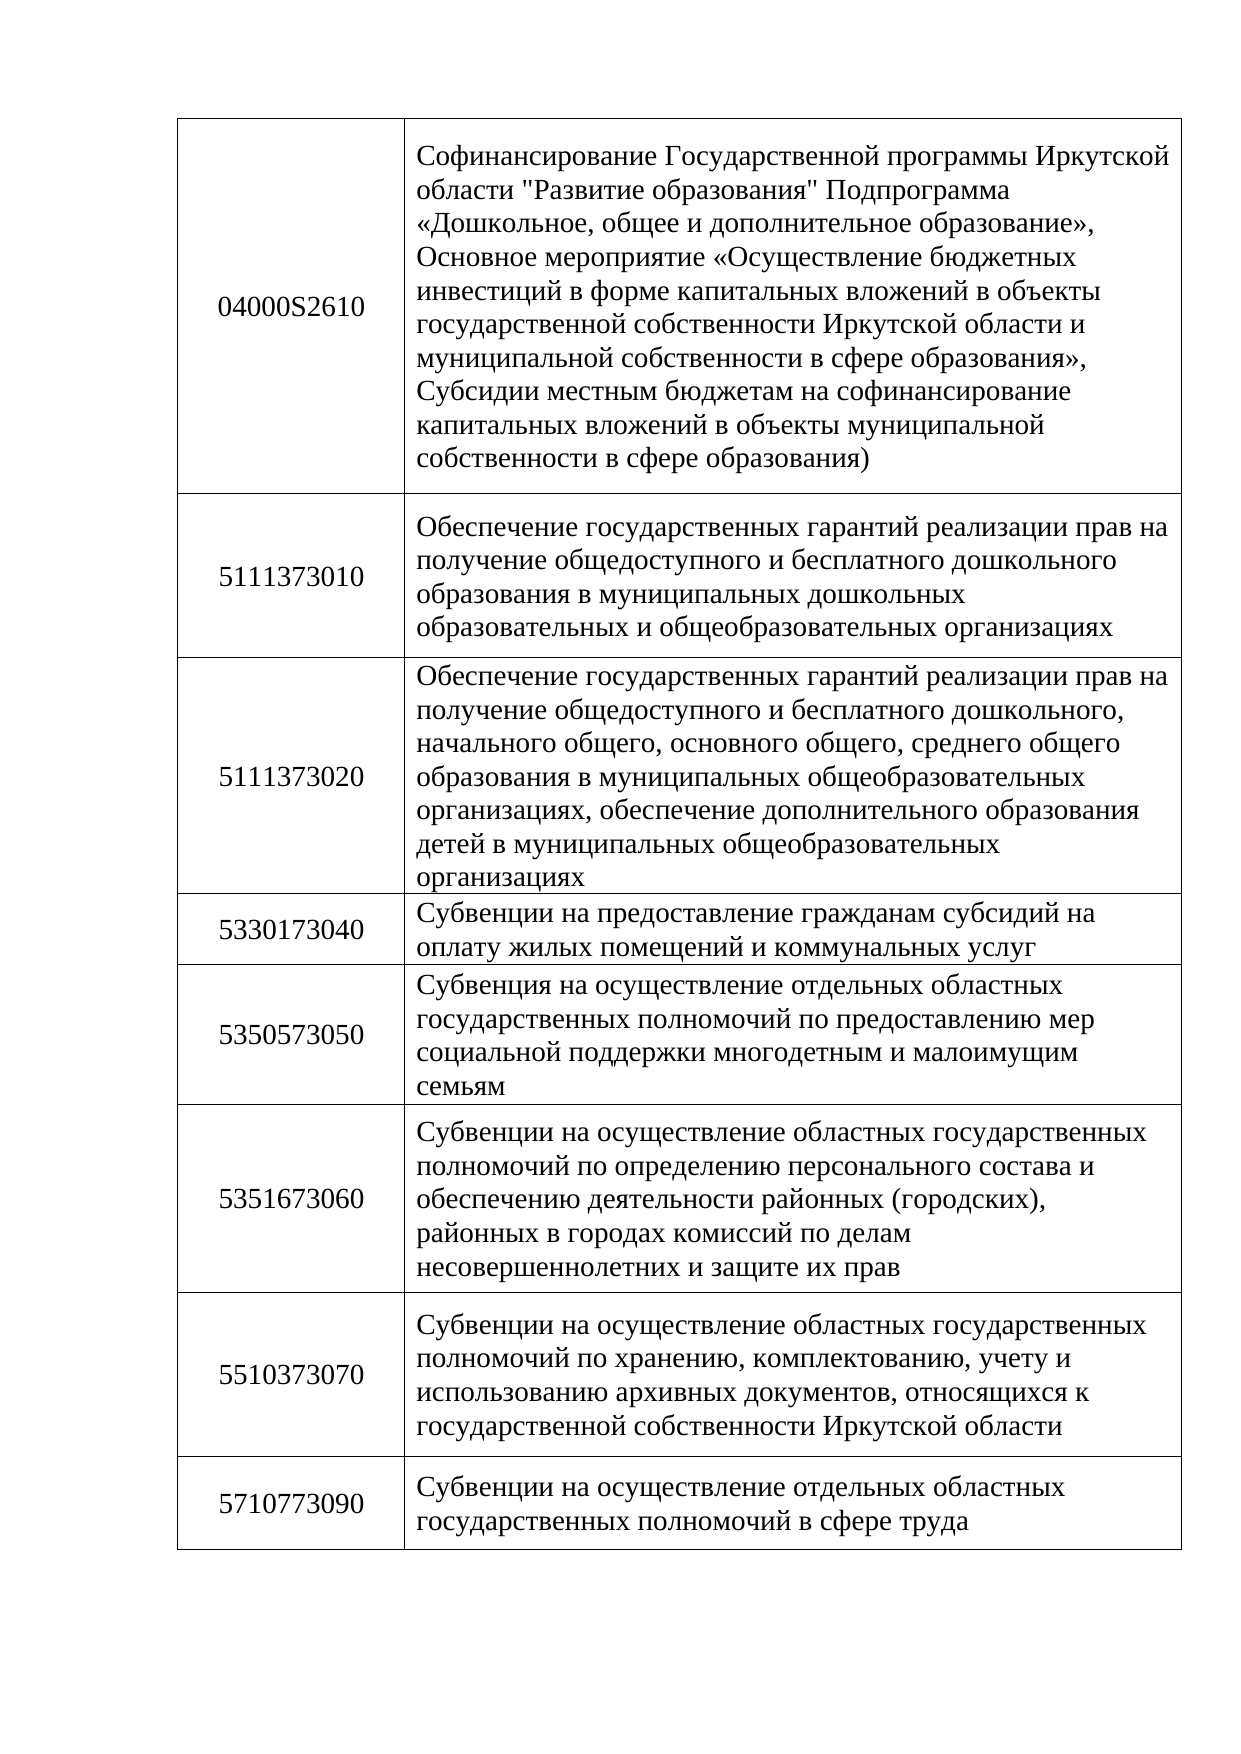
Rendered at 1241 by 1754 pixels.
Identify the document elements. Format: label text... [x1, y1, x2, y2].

table_cell 5710773090 [178, 1457, 404, 1549]
table_cell Софинансирование Государственной программы Иркутской области "Развитие образования" Подпрограмма «Дошкольное, общее и дополнительное образование», Основное мероприятие «Осуществление бюджетных инвестиций в форме капитальных вложений в объекты государственной собственности Иркутской области и муниципальной собственности в сфере образования», Субсидии местным бюджетам на софинансирование капитальных вложений в объекты муниципальной собственности в сфере образования) [405, 119, 1181, 493]
table_cell 5330173040 [178, 894, 404, 963]
table_cell Субвенции на осуществление отдельных областных государственных полномочий в сфере труда [405, 1457, 1181, 1549]
table_cell 5351673060 [178, 1105, 404, 1292]
table_cell 5510373070 [178, 1293, 404, 1456]
table_cell 5111373020 [178, 658, 404, 893]
table_cell Субвенции на предоставление гражданам субсидий на оплату жилых помещений и коммунальных услуг [405, 894, 1181, 963]
table_cell 04000S2610 [178, 119, 404, 493]
table_cell Обеспечение государственных гарантий реализации прав на получение общедоступного и бесплатного дошкольного, начального общего, основного общего, среднего общего образования в муниципальных общеобразовательных организациях, обеспечение дополнительного образования детей в муниципальных общеобразовательных организациях [405, 658, 1181, 893]
table_cell 5111373010 [178, 494, 404, 657]
table_cell Субвенции на осуществление областных государственных полномочий по хранению, комплектованию, учету и использованию архивных документов, относящихся к государственной собственности Иркутской области [405, 1293, 1181, 1456]
table_cell Обеспечение государственных гарантий реализации прав на получение общедоступного и бесплатного дошкольного образования в муниципальных дошкольных образовательных и общеобразовательных организациях [405, 494, 1181, 657]
table_cell 5350573050 [178, 965, 404, 1104]
table_cell Субвенции на осуществление областных государственных полномочий по определению персонального состава и обеспечению деятельности районных (городских), районных в городах комиссий по делам несовершеннолетних и защите их прав [405, 1105, 1181, 1292]
table_cell Субвенция на осуществление отдельных областных государственных полномочий по предоставлению мер социальной поддержки многодетным и малоимущим семьям [405, 965, 1181, 1104]
